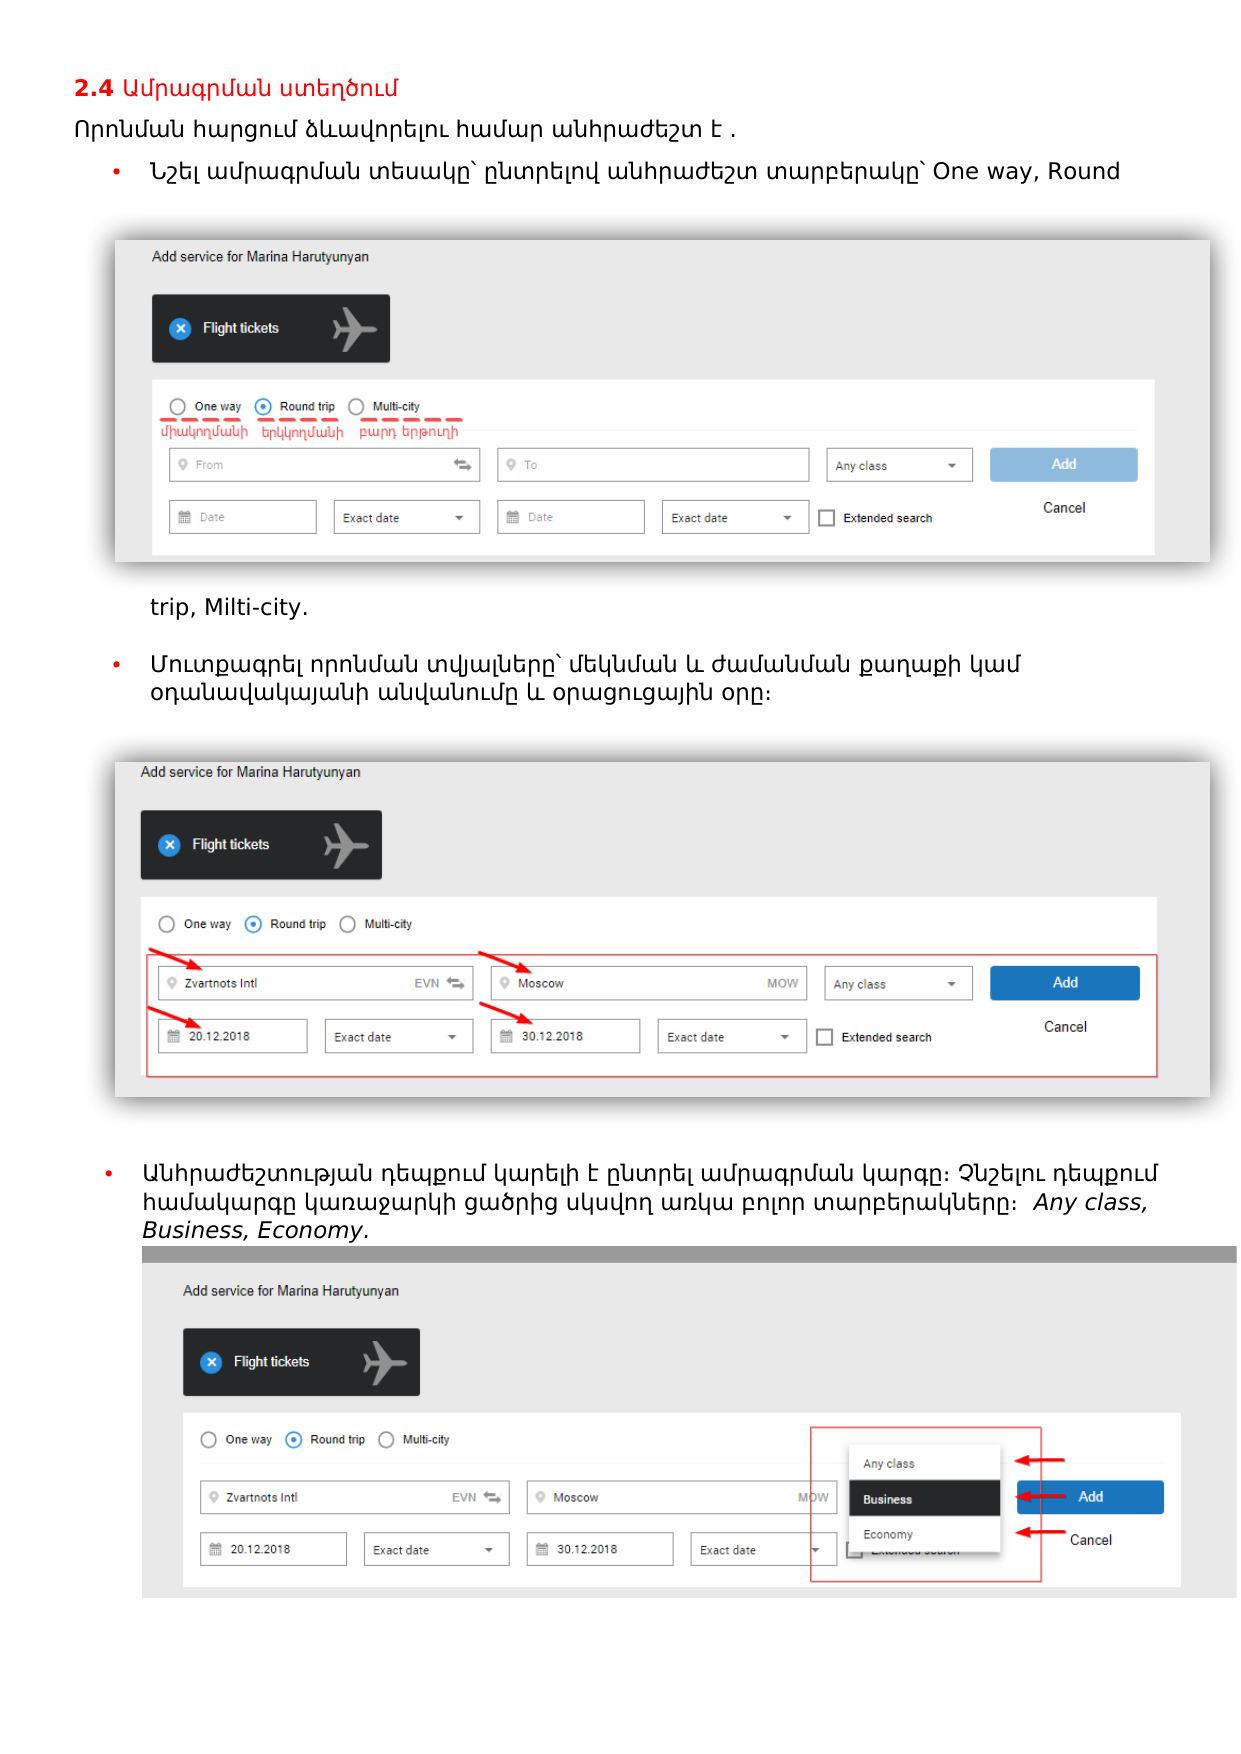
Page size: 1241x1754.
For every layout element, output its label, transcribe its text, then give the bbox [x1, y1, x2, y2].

text 2.4 Ամրագրման ստեղծում [73, 75, 1167, 101]
list Մուտքագրել որոնման տվյալները՝ մեկնման և ժամանման քաղաքի կամ օդանավակայանի անվանումը և օրացուցային օրը։ [112, 651, 1167, 706]
list Նշել ամրագրման տեսակը՝ ընտրելով անհրաժեշտ տարբերակը՝ One way, Round trip, Milti-city. [112, 158, 1167, 221]
list Նշել ամրագրման տեսակը՝ ընտրելով անհրաժեշտ տարբերակը՝ One way, Round trip, Milti-city. [112, 580, 1167, 621]
picture [115, 240, 1210, 562]
picture [115, 762, 1210, 1097]
text Որոնման հարցում ձևավորելու համար անհրաժեշտ է ․ [73, 116, 1167, 143]
list Անհրաժեշտության դեպքում կարելի է ընտրել ամրագրման կարգը։ Չնշելու դեպքում համակարգը կառաջարկի ցածրից սկսվող առկա բոլոր տարբերակները։ Any class, Business, Economy. [104, 1160, 1167, 1244]
picture [142, 1246, 1237, 1598]
